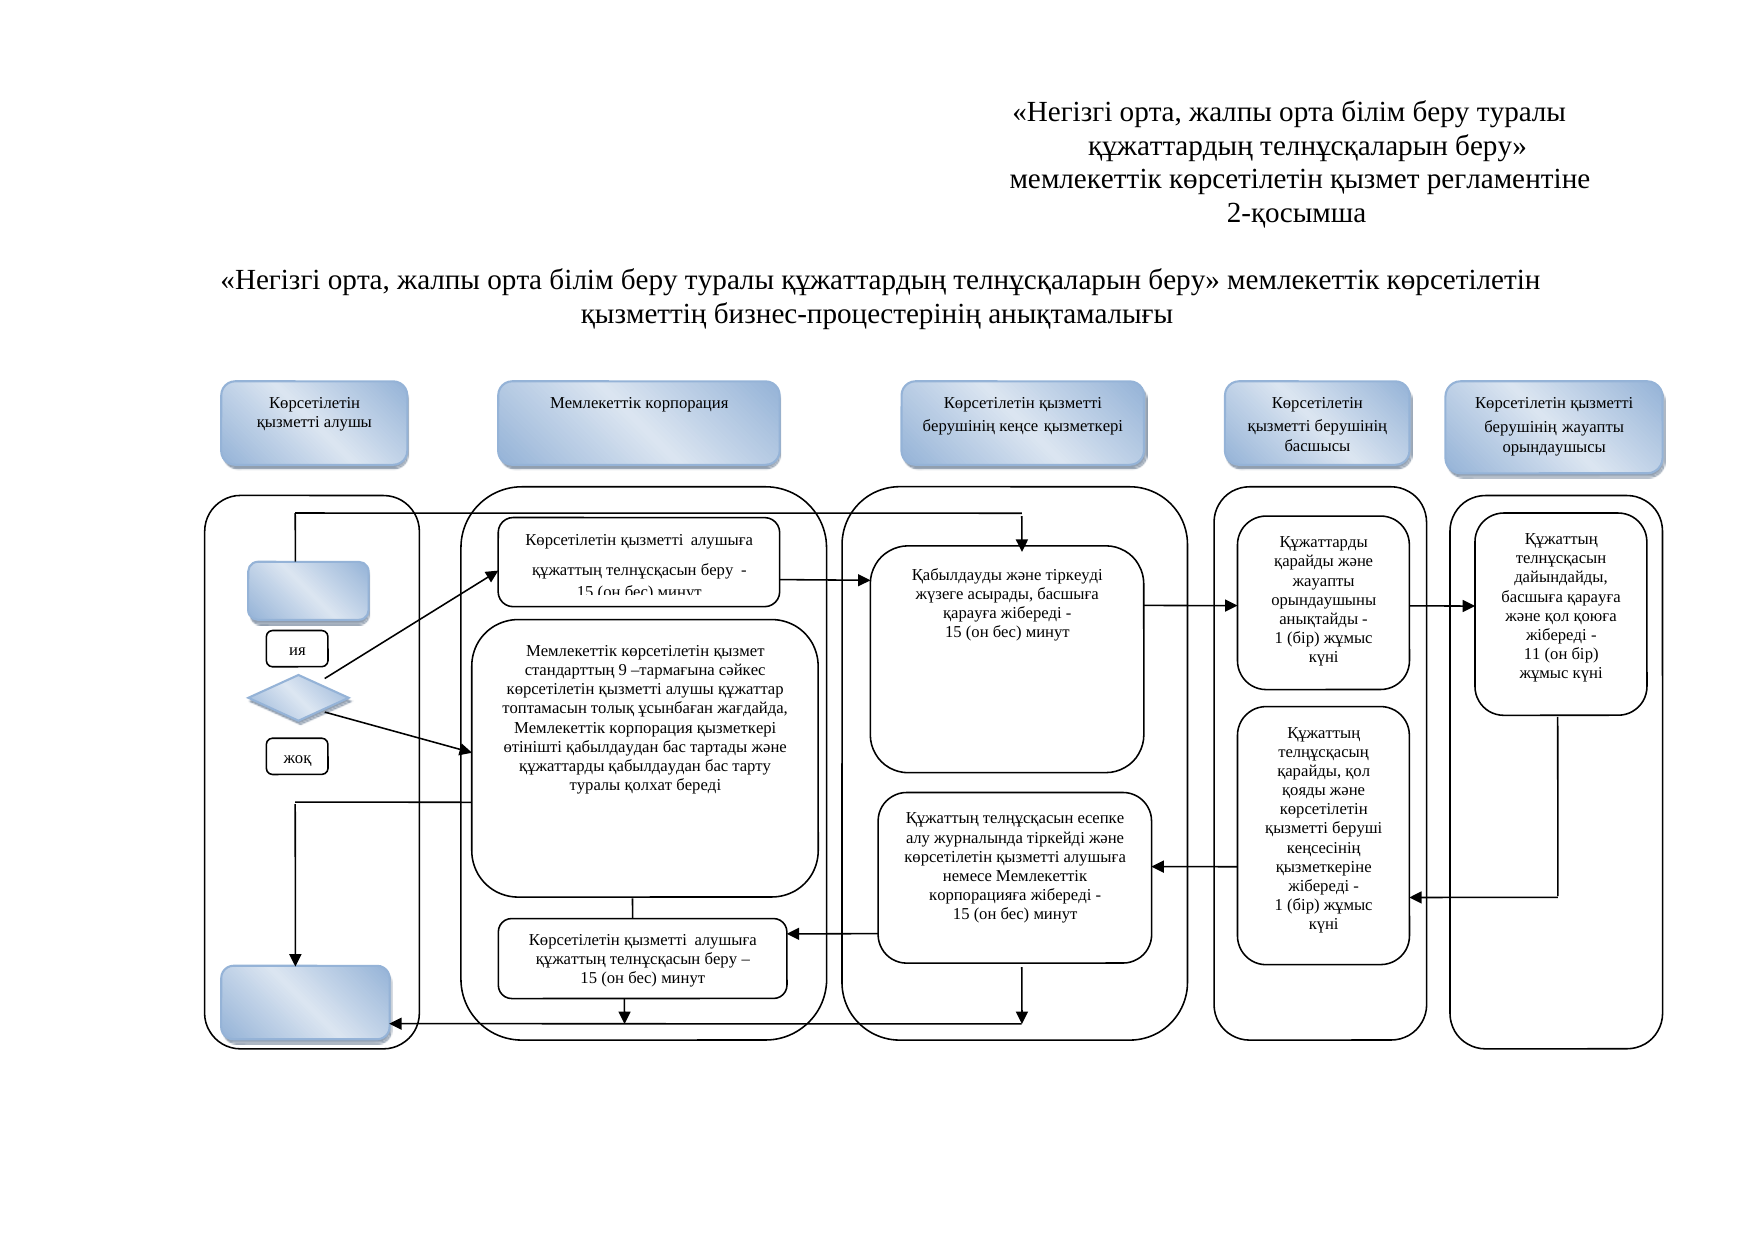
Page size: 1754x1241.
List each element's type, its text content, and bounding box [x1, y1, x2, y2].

text «Негізгі орта, жалпы орта білім беру туралы құжаттардың телнұсқаларын беру» мемлекеттік көрсетілетін қызметтің бизнес-процестерінің анықтамалығы [148, 262, 1606, 329]
text «Негізгі орта, жалпы орта білім беру туралы [148, 94, 1606, 128]
text 2-қосымша [148, 195, 1606, 229]
text мемлекеттік көрсетілетін қызмет регламентіне [148, 162, 1606, 195]
text құжаттардың телнұсқаларын беру» [148, 128, 1606, 162]
